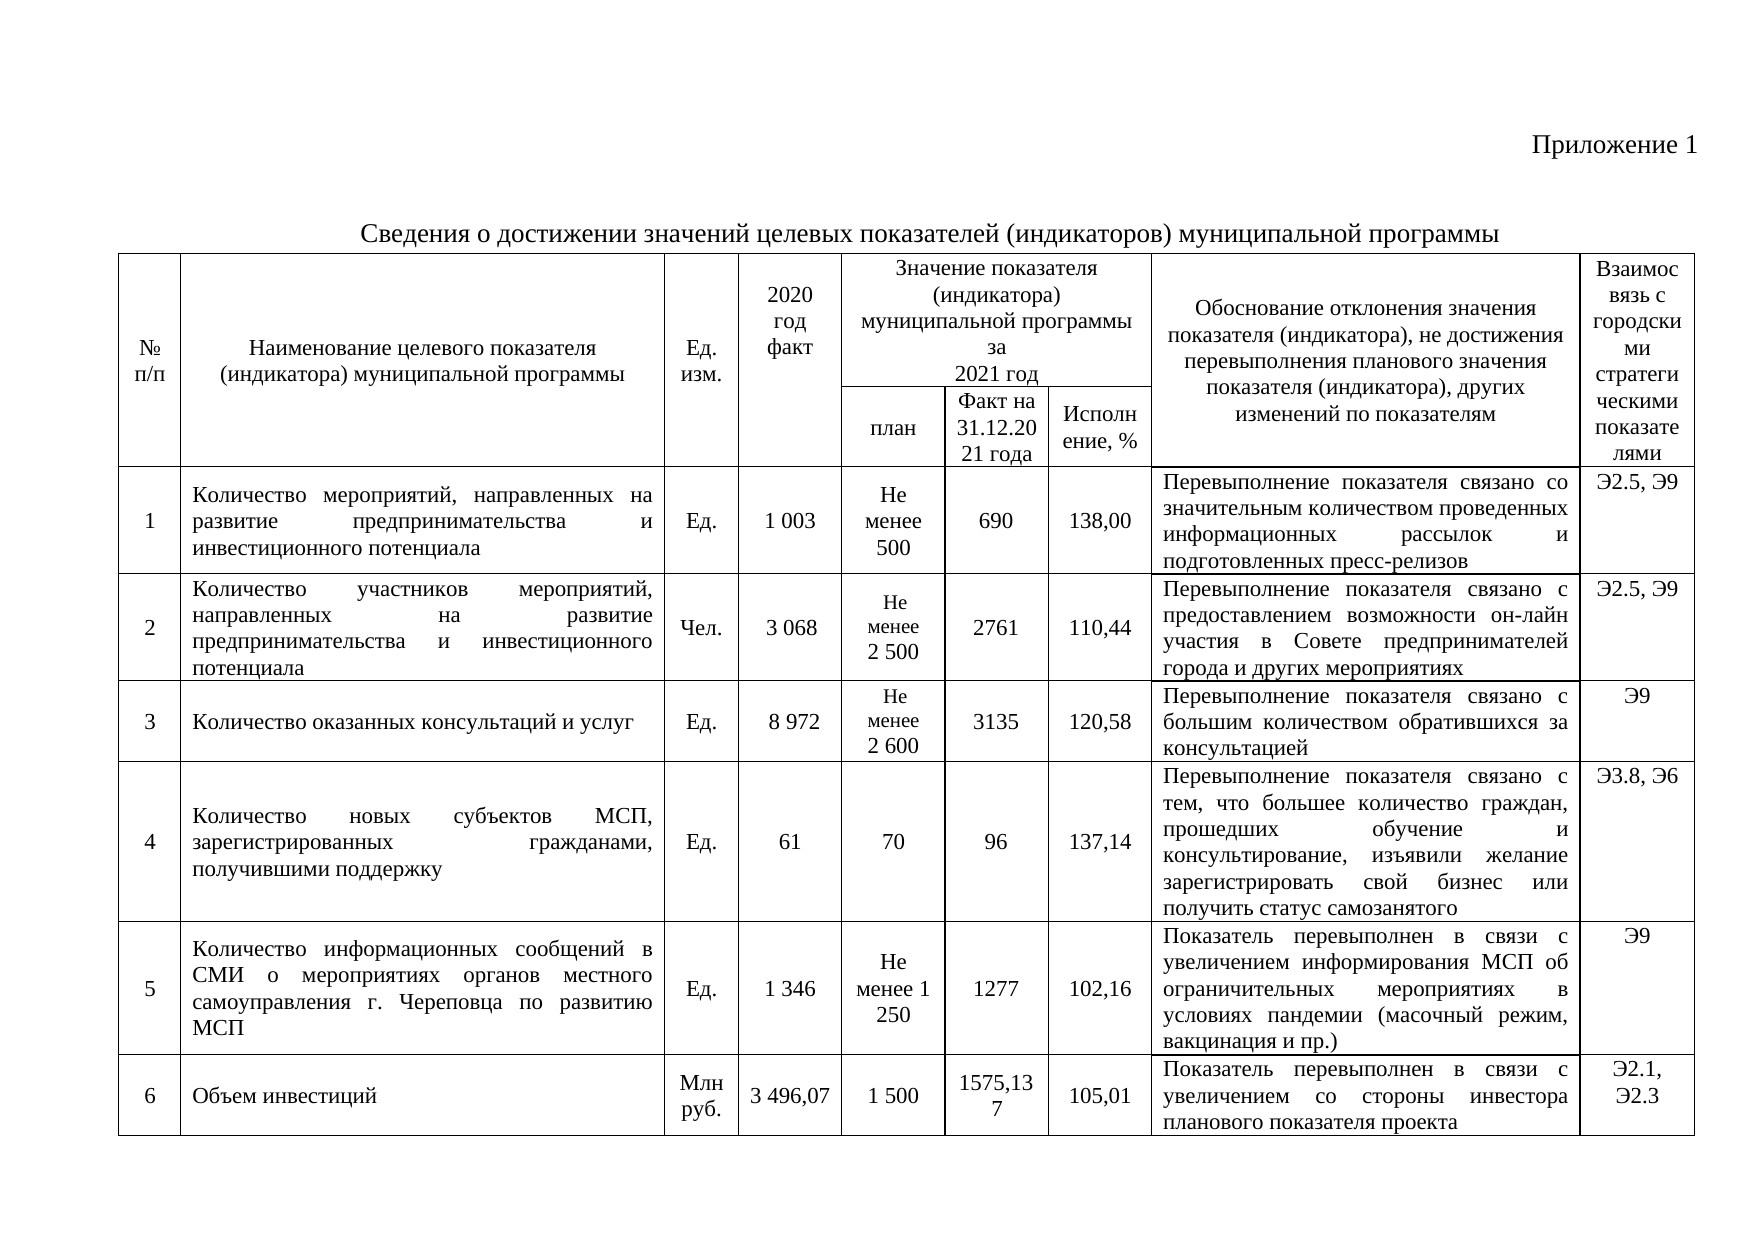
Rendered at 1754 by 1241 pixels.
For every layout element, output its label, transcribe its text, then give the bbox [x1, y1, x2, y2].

table_cell 5 [119, 922, 180, 1054]
table_cell Ед. [665, 467, 738, 573]
table_cell 110,44 [1049, 574, 1151, 680]
table_cell 2 [119, 574, 180, 680]
table_cell Перевыполнение показателя связано с предоставлением возможности он-лайн участия в Совете предпринимателей города и других мероприятиях [1152, 575, 1579, 680]
table_cell Не менее 1 250 [842, 922, 944, 1054]
table_cell 1 346 [739, 922, 841, 1054]
table_cell Количество участников мероприятий, направленных на развитие предпринимательства и инвестиционного потенциала [181, 574, 664, 680]
table_cell Ед. [665, 681, 738, 761]
table_cell Перевыполнение показателя связано со значительным количеством проведенных информационных рассылок и подготовленных пресс-релизов [1152, 468, 1579, 573]
text Сведения о достижении значений целевых показателей (индикаторов) муниципальной программы [118, 218, 1698, 249]
table_header № п/п [119, 254, 180, 466]
table_cell 120,58 [1049, 681, 1151, 761]
table_cell 6 [119, 1055, 180, 1134]
table_cell Перевыполнение показателя связано с большим количеством обратившихся за консультацией [1152, 682, 1579, 761]
table_cell 1 003 [739, 467, 841, 573]
table_header Значение показателя (индикатора) муниципальной программы за 2021 год [842, 254, 1151, 386]
table_cell 2761 [946, 574, 1048, 680]
table_cell 3 068 [739, 574, 841, 680]
table_header 2020 год факт [739, 254, 841, 386]
table_cell Количество оказанных консультаций и услуг [181, 681, 664, 761]
table_cell Не менее 2 600 [842, 681, 944, 761]
table_cell 1 500 [842, 1055, 944, 1134]
table_cell 4 [119, 762, 180, 921]
table_cell Э2.5, Э9 [1581, 467, 1694, 573]
table_header Взаимосвязь с городскими стратегическими показателями [1581, 254, 1694, 466]
table_cell 3 496,07 [739, 1055, 841, 1134]
table_cell 61 [739, 762, 841, 921]
table_cell 105,01 [1049, 1055, 1151, 1134]
table_cell Объем инвестиций [181, 1055, 664, 1134]
table_header Обоснование отклонения значения показателя (индикатора), не достижения перевыполнения планового значения показателя (индикатора), других изменений по показателям [1152, 254, 1579, 466]
table_header Наименование целевого показателя (индикатора) муниципальной программы [181, 254, 664, 466]
table_cell 3 [119, 681, 180, 761]
table_cell 1277 [946, 922, 1048, 1054]
table_cell Показатель перевыполнен в связи с увеличением информирования МСП об ограничительных мероприятиях в условиях пандемии (масочный режим, вакцинация и пр.) [1152, 922, 1579, 1054]
table_header Ед. изм. [665, 254, 738, 466]
table_cell 138,00 [1049, 467, 1151, 573]
table_cell Млн руб. [665, 1055, 738, 1134]
table_cell 8 972 [739, 681, 841, 761]
table_cell Ед. [665, 922, 738, 1054]
table_cell Показатель перевыполнен в связи с увеличением со стороны инвестора планового показателя проекта [1152, 1056, 1579, 1134]
table_cell Количество мероприятий, направленных на развитие предпринимательства и инвестиционного потенциала [181, 467, 664, 573]
table_cell Количество новых субъектов МСП, зарегистрированных гражданами, получившими поддержку [181, 762, 664, 921]
table_cell Э9 [1581, 922, 1694, 1054]
table_cell 3135 [946, 681, 1048, 761]
table_cell Э9 [1581, 681, 1694, 761]
table_cell [739, 386, 841, 466]
table_cell Э2.5, Э9 [1581, 574, 1694, 680]
table_cell Исполнение, % [1049, 387, 1151, 466]
table_cell Факт на 31.12.2021 года [946, 387, 1048, 466]
table_cell 690 [946, 467, 1048, 573]
table_cell Чел. [665, 574, 738, 680]
table_cell 96 [946, 762, 1048, 921]
table_cell 137,14 [1049, 762, 1151, 921]
table_cell 1 [119, 467, 180, 573]
table_cell Ед. [665, 762, 738, 921]
table_cell Количество информационных сообщений в СМИ о мероприятиях органов местного самоуправления г. Череповца по развитию МСП [181, 922, 664, 1054]
table_cell план [842, 387, 944, 466]
table_cell Э3.8, Э6 [1581, 762, 1694, 921]
table_cell Не менее 500 [842, 467, 944, 573]
table_cell 70 [842, 762, 944, 921]
table_cell 102,16 [1049, 922, 1151, 1054]
text Приложение 1 [133, 128, 1698, 159]
table_cell 1575,137 [946, 1055, 1048, 1134]
table_cell Перевыполнение показателя связано с тем, что большее количество граждан, прошедших обучение и консультирование, изъявили желание зарегистрировать свой бизнес или получить статус самозанятого [1152, 762, 1579, 921]
table_cell Э2.1, Э2.3 [1581, 1055, 1694, 1134]
table_cell Не менее 2 500 [842, 574, 944, 680]
